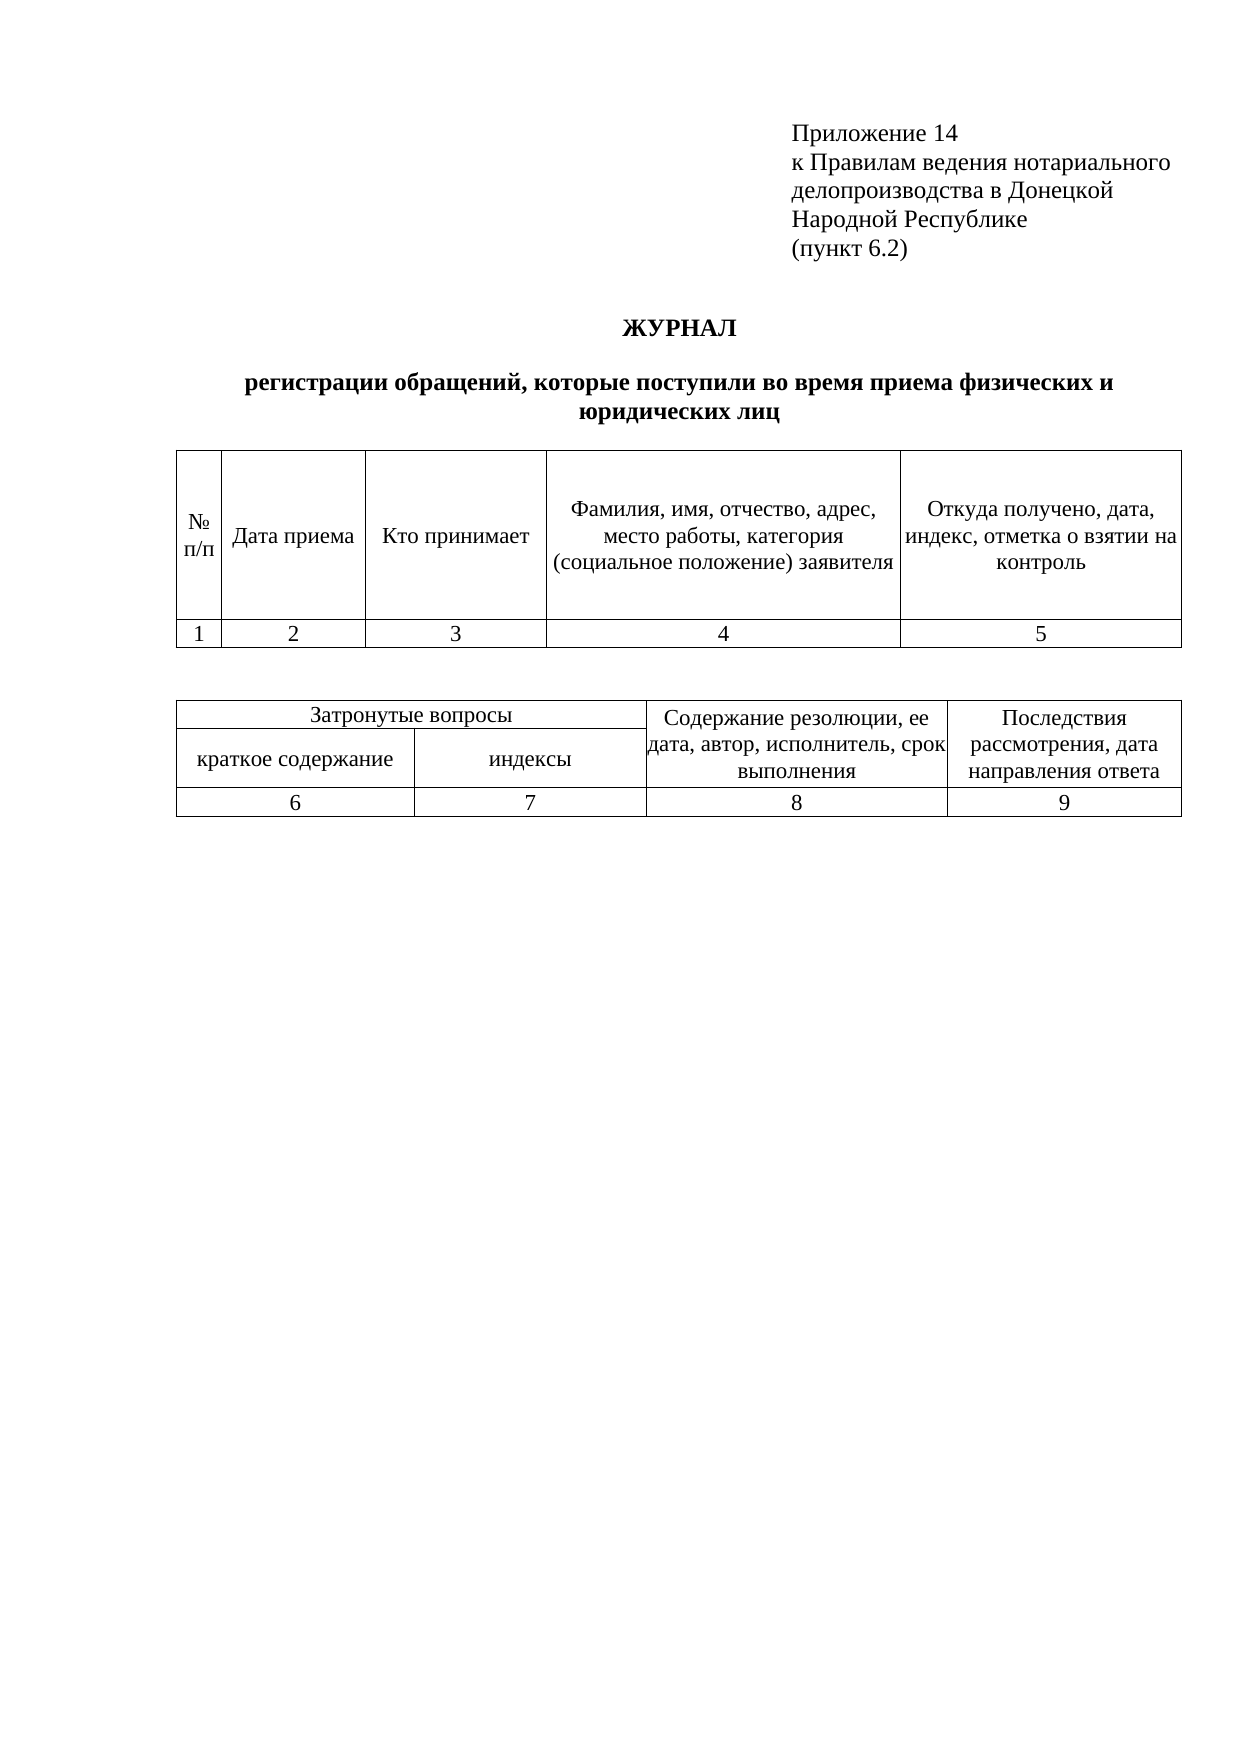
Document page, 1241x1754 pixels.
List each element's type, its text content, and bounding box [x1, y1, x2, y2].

table_header Содержание резолюции, ее дата, автор, исполнитель, срок выполнения [647, 701, 947, 787]
table_cell краткое содержание [177, 729, 414, 787]
table_cell 8 [647, 788, 947, 816]
table_header Фамилия, имя, отчество, адрес, место работы, категория (социальное положение) заявителя [547, 451, 900, 619]
table_cell 3 [366, 620, 546, 647]
table_cell 9 [948, 788, 1181, 816]
table_cell 5 [901, 620, 1181, 647]
table_header № п/п [177, 451, 221, 619]
text регистрации обращений, которые поступили во время приема физических и юридических лиц [177, 367, 1181, 424]
table_header Затронутые вопросы [177, 701, 646, 727]
table_cell 1 [177, 620, 221, 647]
table_cell 6 [177, 788, 414, 816]
text (пункт 6.2) [791, 233, 1181, 262]
table_cell 2 [222, 620, 365, 647]
table_header Последствия рассмотрения, дата направления ответа [948, 701, 1181, 787]
text Приложение 14 [791, 118, 1181, 147]
table_header Откуда получено, дата, индекс, отметка о взятии на контроль [901, 451, 1181, 619]
table_header Дата приема [222, 451, 365, 619]
table_header Кто принимает [366, 451, 546, 619]
table_cell 4 [547, 620, 900, 647]
subtitle ЖУРНАЛ [177, 316, 1181, 342]
table_cell индексы [415, 729, 646, 787]
text к Правилам ведения нотариального делопроизводства в Донецкой Народной Республике [791, 147, 1181, 233]
table_cell 7 [415, 788, 646, 816]
